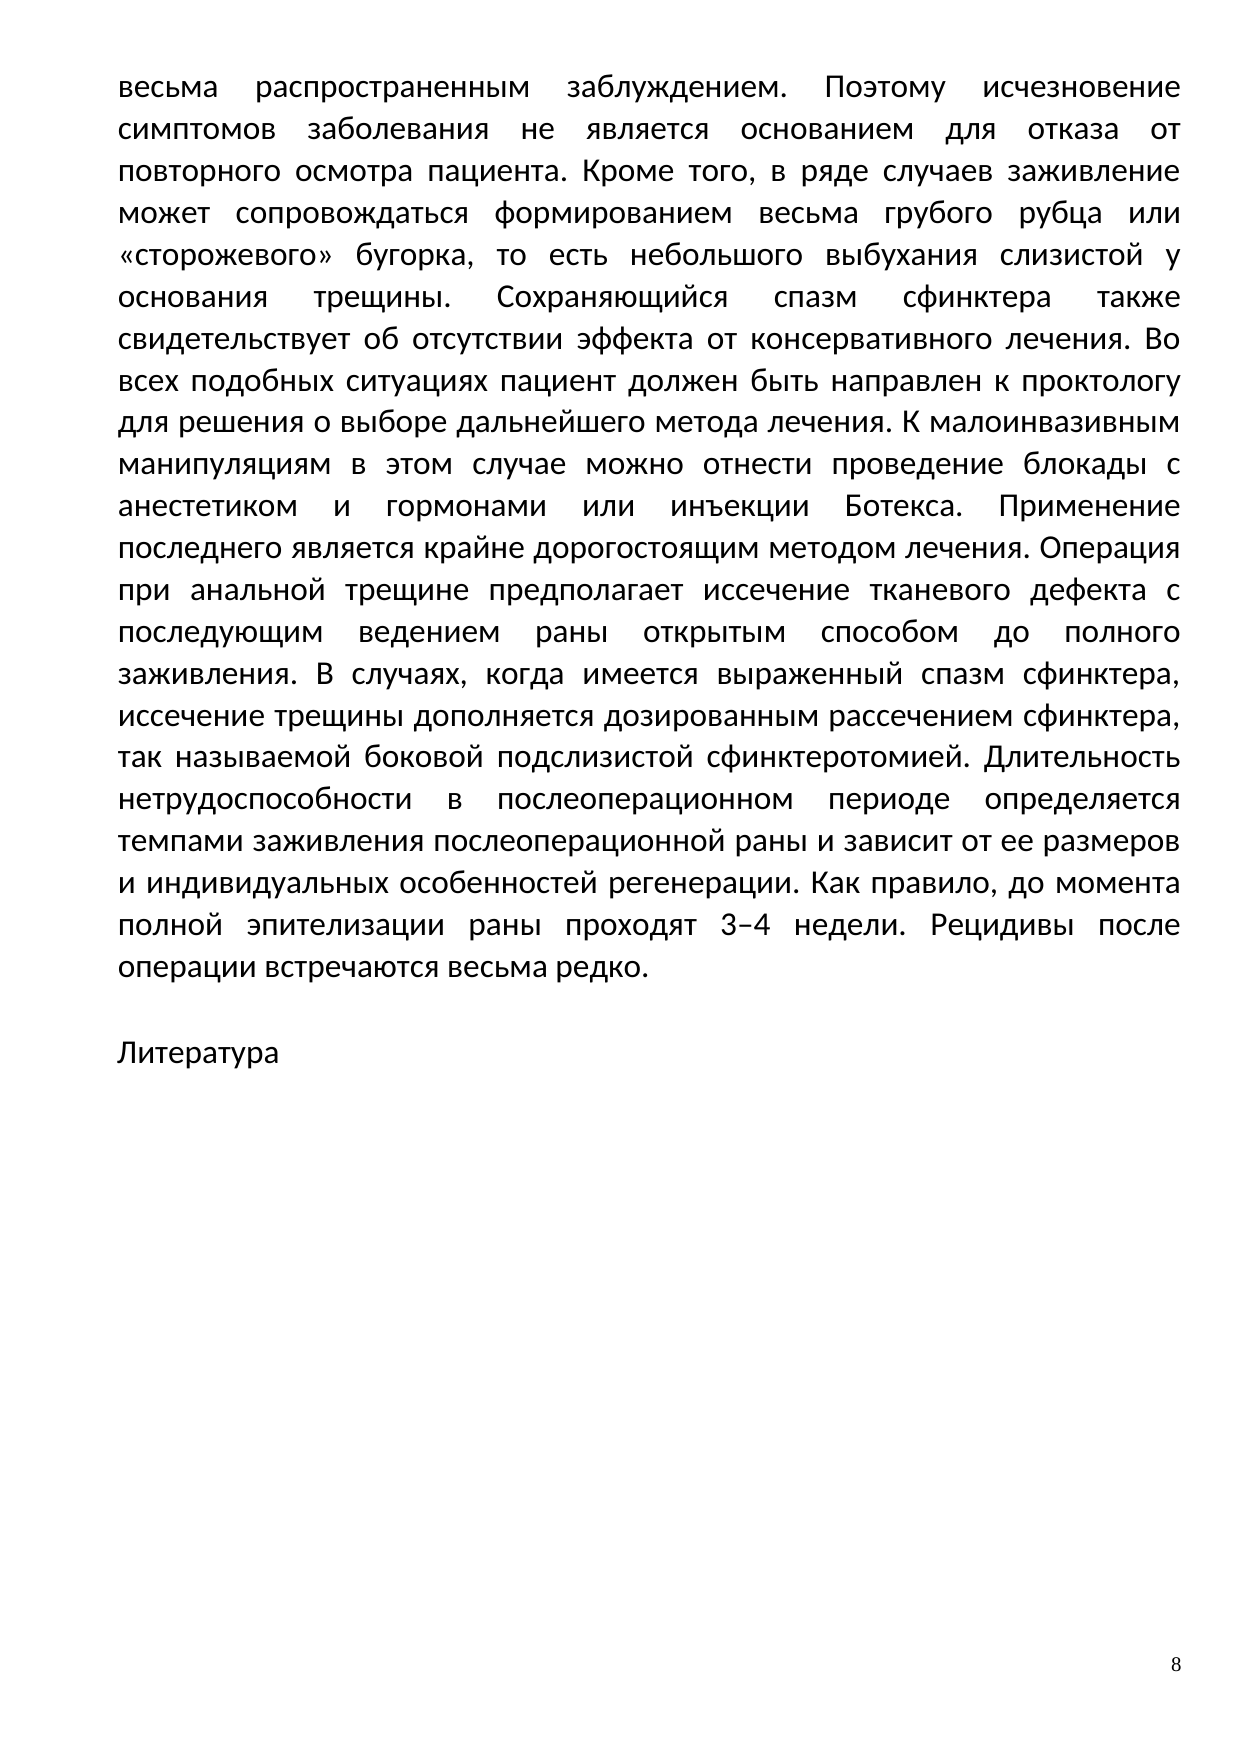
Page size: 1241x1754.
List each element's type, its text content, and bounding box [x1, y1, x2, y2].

text Литература [117, 1031, 1182, 1071]
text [117, 65, 1182, 986]
